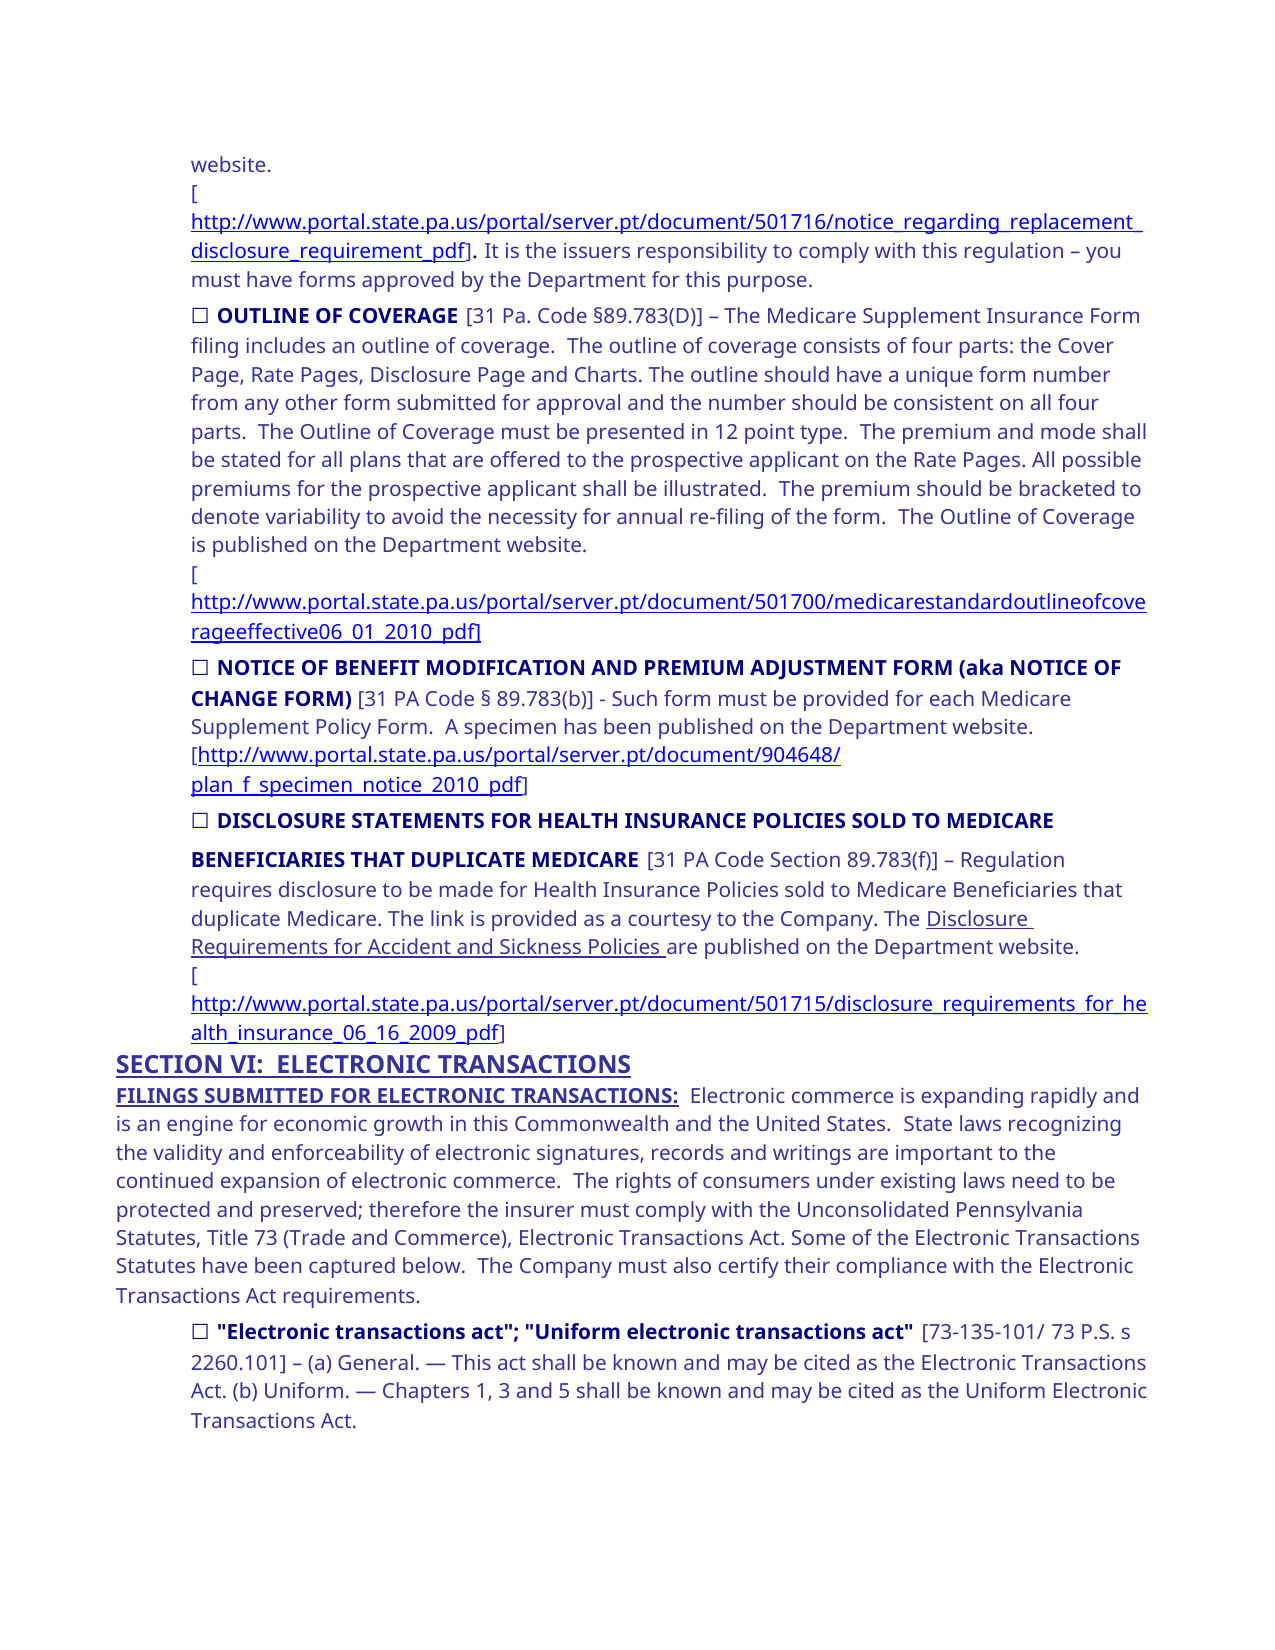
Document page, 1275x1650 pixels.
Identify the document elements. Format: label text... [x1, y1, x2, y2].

text [http://www.portal.state.pa.us/portal/server.pt/document/904648/plan_f_specimen_notice_2010_pdf] [191, 741, 1150, 798]
text ☐ NOTICE OF BENEFIT MODIFICATION AND PREMIUM ADJUSTMENT FORM (aka NOTICE OF CHANGE FORM) [31 PA Code § 89.783(b)] - Such form must be provided for each Medicare Supplement Policy Form. A specimen has been published on the Department website. [191, 645, 1150, 741]
text FILINGS SUBMITTED FOR ELECTRONIC TRANSACTIONS: Electronic commerce is expanding rapidly and is an engine for economic growth in this Commonwealth and the United States. State laws recognizing the validity and enforceability of electronic signatures, records and writings are important to the continued expansion of electronic commerce. The rights of consumers under existing laws need to be protected and preserved; therefore the insurer must comply with the Unconsolidated Pennsylvania Statutes, Title 73 (Trade and Commerce), Electronic Transactions Act. Some of the Electronic Transactions Statutes have been captured below. The Company must also certify their compliance with the Electronic Transactions Act requirements. [116, 1081, 1150, 1309]
text ☐ OUTLINE OF COVERAGE [31 Pa. Code §89.783(D)] – The Medicare Supplement Insurance Form filing includes an outline of coverage. The outline of coverage consists of four parts: the Cover Page, Rate Pages, Disclosure Page and Charts. The outline should have a unique form number from any other form submitted for approval and the number should be consistent on all four parts. The Outline of Coverage must be presented in 12 point type. The premium and mode shall be stated for all plans that are offered to the prospective applicant on the Rate Pages. All possible premiums for the prospective applicant shall be illustrated. The premium should be bracketed to denote variability to avoid the necessity for annual re-filing of the form. The Outline of Coverage is published on the Department website. [http://www.portal.state.pa.us/portal/server.pt/document/501700/medicarestandardoutlineofcoverageeffective06_01_2010_pdf] [191, 293, 1150, 645]
text ☐ DISCLOSURE STATEMENTS FOR HEALTH INSURANCE POLICIES SOLD TO MEDICARE BENEFICIARIES THAT DUPLICATE MEDICARE [31 PA Code Section 89.783(f)] – Regulation requires disclosure to be made for Health Insurance Policies sold to Medicare Beneficiaries that duplicate Medicare. The link is provided as a courtesy to the Company. The Disclosure Requirements for Accident and Sickness Policies are published on the Department website. [http://www.portal.state.pa.us/portal/server.pt/document/501715/disclosure_requirements_for_health_insurance_06_16_2009_pdf] [191, 798, 1150, 1047]
text ☐ "Electronic transactions act"; "Uniform electronic transactions act" [73-135-101/ 73 P.S. s 2260.101] – (a) General. — This act shall be known and may be cited as the Electronic Transactions Act. (b) Uniform. — Chapters 1, 3 and 5 shall be known and may be cited as the Uniform Electronic Transactions Act. [191, 1309, 1150, 1434]
text SECTION VI: ELECTRONIC TRANSACTIONS [116, 1047, 1150, 1081]
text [191, 150, 1150, 293]
